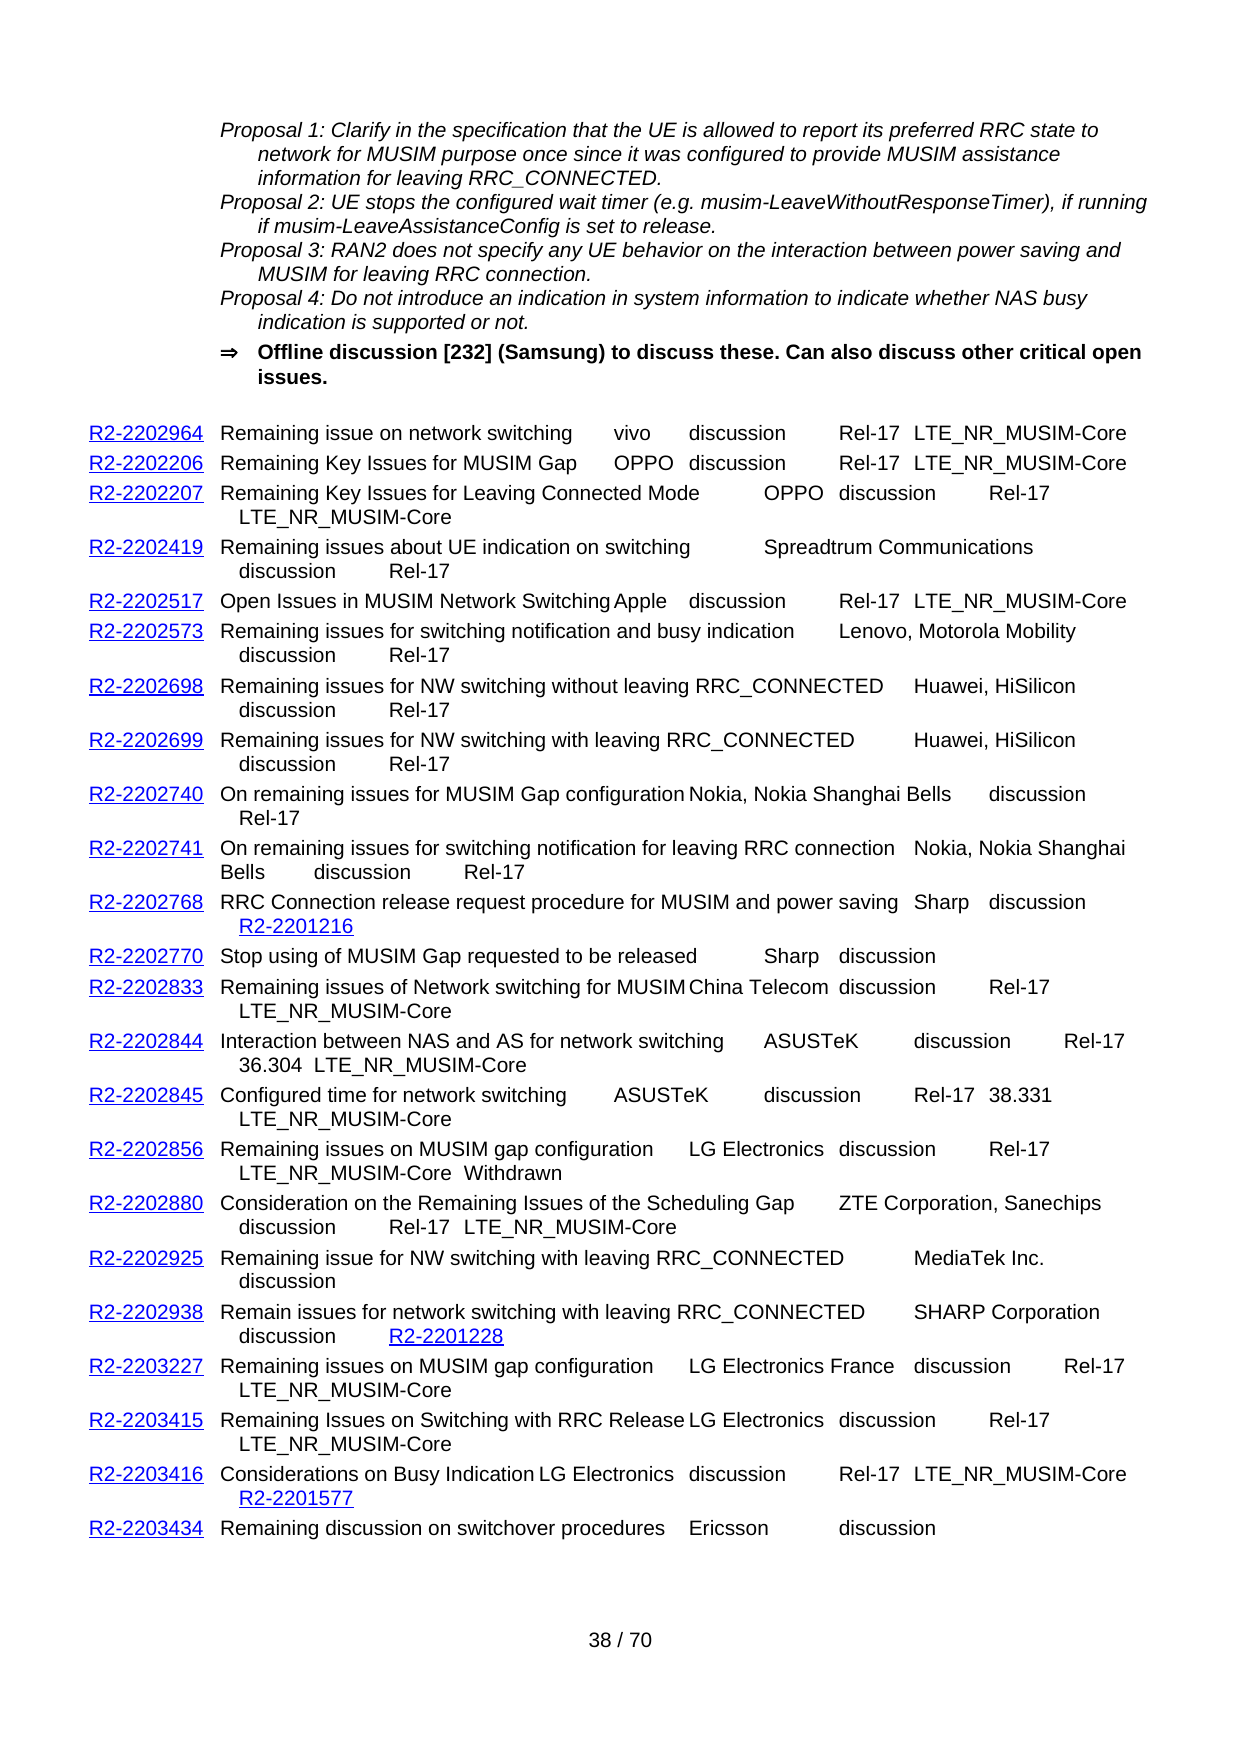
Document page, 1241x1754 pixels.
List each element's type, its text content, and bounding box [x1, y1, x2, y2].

text Offline discussion [232] (Samsung) to discuss these. Can also discuss other critical open issues. [220, 340, 1152, 388]
title R2-2203227 Remaining issues on MUSIM gap configuration LG Electronics France discussion Rel-17 LTE_NR_MUSIM-Core [89, 1354, 1152, 1402]
title R2-2202845 Configured time for network switching ASUSTeK discussion Rel-17 38.331 LTE_NR_MUSIM-Core [89, 1083, 1152, 1131]
title R2-2202699 Remaining issues for NW switching with leaving RRC_CONNECTED Huawei, HiSilicon discussion Rel-17 [89, 728, 1152, 776]
title R2-2202740 On remaining issues for MUSIM Gap configuration Nokia, Nokia Shanghai Bells discussion Rel-17 [89, 782, 1152, 830]
title R2-2202770 Stop using of MUSIM Gap requested to be released Sharp discussion [89, 944, 1152, 968]
title R2-2202419 Remaining issues about UE indication on switching Spreadtrum Communications discussion Rel-17 [89, 535, 1152, 583]
title R2-2203416 Considerations on Busy Indication LG Electronics discussion Rel-17 LTE_NR_MUSIM-Core R2-2201577 [89, 1462, 1152, 1510]
text Proposal 2: UE stops the configured wait timer (e.g. musim-LeaveWithoutResponseTimer), if running if musim-LeaveAssistanceConfig is set to release. [220, 190, 1152, 238]
title R2-2202741 On remaining issues for switching notification for leaving RRC connection Nokia, Nokia Shanghai Bells discussion Rel-17 [89, 836, 1152, 884]
title R2-2202768 RRC Connection release request procedure for MUSIM and power saving Sharp discussion R2-2201216 [89, 890, 1152, 938]
title R2-2202964 Remaining issue on network switching vivo discussion Rel-17 LTE_NR_MUSIM-Core [89, 420, 1152, 444]
title R2-2202856 Remaining issues on MUSIM gap configuration LG Electronics discussion Rel-17 LTE_NR_MUSIM-Core Withdrawn [89, 1137, 1152, 1185]
title R2-2203415 Remaining Issues on Switching with RRC Release LG Electronics discussion Rel-17 LTE_NR_MUSIM-Core [89, 1408, 1152, 1456]
title R2-2202517 Open Issues in MUSIM Network Switching Apple discussion Rel-17 LTE_NR_MUSIM-Core [89, 589, 1152, 613]
title R2-2202938 Remain issues for network switching with leaving RRC_CONNECTED SHARP Corporation discussion R2-2201228 [89, 1299, 1152, 1347]
title R2-2202833 Remaining issues of Network switching for MUSIM China Telecom discussion Rel-17 LTE_NR_MUSIM-Core [89, 974, 1152, 1022]
title R2-2202573 Remaining issues for switching notification and busy indication Lenovo, Motorola Mobility discussion Rel-17 [89, 619, 1152, 667]
title R2-2202698 Remaining issues for NW switching without leaving RRC_CONNECTED Huawei, HiSilicon discussion Rel-17 [89, 673, 1152, 721]
title R2-2202844 Interaction between NAS and AS for network switching ASUSTeK discussion Rel-17 36.304 LTE_NR_MUSIM-Core [89, 1029, 1152, 1077]
text Proposal 1: Clarify in the specification that the UE is allowed to report its preferred RRC state to network for MUSIM purpose once since it was configured to provide MUSIM assistance information for leaving RRC_CONNECTED. [220, 118, 1152, 190]
title R2-2203434 Remaining discussion on switchover procedures Ericsson discussion [89, 1516, 1152, 1540]
text Proposal 4: Do not introduce an indication in system information to indicate whether NAS busy indication is supported or not. [220, 286, 1152, 334]
title R2-2202207 Remaining Key Issues for Leaving Connected Mode OPPO discussion Rel-17 LTE_NR_MUSIM-Core [89, 481, 1152, 529]
title R2-2202925 Remaining issue for NW switching with leaving RRC_CONNECTED MediaTek Inc. discussion [89, 1245, 1152, 1293]
text Proposal 3: RAN2 does not specify any UE behavior on the interaction between power saving and MUSIM for leaving RRC connection. [220, 238, 1152, 286]
title R2-2202206 Remaining Key Issues for MUSIM Gap OPPO discussion Rel-17 LTE_NR_MUSIM-Core [89, 451, 1152, 474]
title R2-2202880 Consideration on the Remaining Issues of the Scheduling Gap ZTE Corporation, Sanechips discussion Rel-17 LTE_NR_MUSIM-Core [89, 1191, 1152, 1239]
